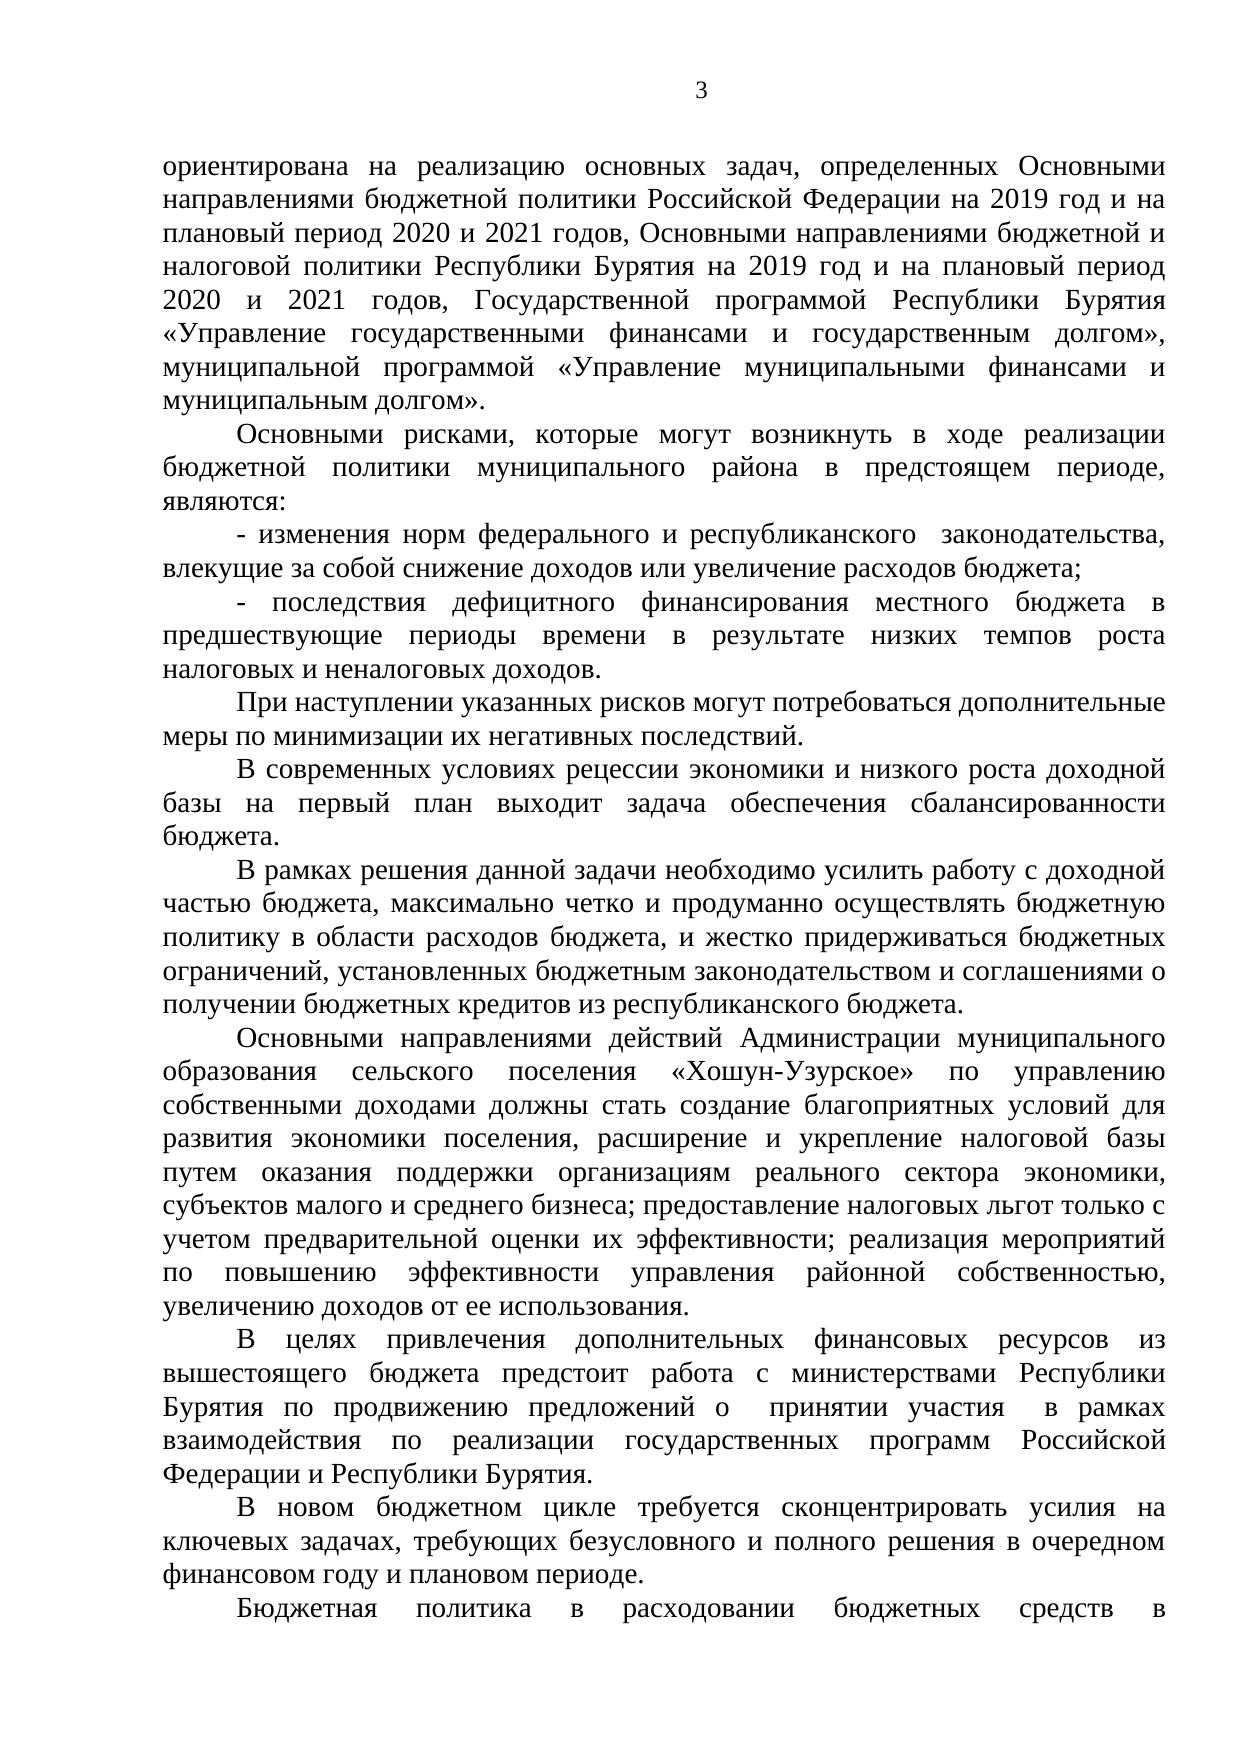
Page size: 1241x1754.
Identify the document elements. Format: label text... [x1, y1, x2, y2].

text В современных условиях рецессии экономики и низкого роста доходной базы на первый план выходит задача обеспечения сбалансированности бюджета. [162, 751, 1166, 852]
text - последствия дефицитного финансирования местного бюджета в предшествующие периоды времени в результате низких темпов роста налоговых и неналоговых доходов. [162, 584, 1166, 684]
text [162, 148, 1166, 416]
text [162, 1590, 1166, 1623]
text В новом бюджетном цикле требуется сконцентрировать усилия на ключевых задачах, требующих безусловного и полного решения в очередном финансовом году и плановом периоде. [162, 1489, 1166, 1590]
text При наступлении указанных рисков могут потребоваться дополнительные меры по минимизации их негативных последствий. [162, 684, 1166, 751]
text - изменения норм федерального и республиканского законодательства, влекущие за собой снижение доходов или увеличение расходов бюджета; [162, 517, 1166, 584]
text В рамках решения данной задачи необходимо усилить работу с доходной частью бюджета, максимально четко и продуманно осуществлять бюджетную политику в области расходов бюджета, и жестко придерживаться бюджетных ограничений, установленных бюджетным законодательством и соглашениями о получении бюджетных кредитов из республиканского бюджета. [162, 852, 1166, 1020]
text В целях привлечения дополнительных финансовых ресурсов из вышестоящего бюджета предстоит работа с министерствами Республики Бурятия по продвижению предложений о принятии участия в рамках взаимодействия по реализации государственных программ Российской Федерации и Республики Бурятия. [162, 1322, 1166, 1489]
text Основными направлениями действий Администрации муниципального образования сельского поселения «Хошун-Узурское» по управлению собственными доходами должны стать создание благоприятных условий для развития экономики поселения, расширение и укрепление налоговой базы путем оказания поддержки организациям реального сектора экономики, субъектов малого и среднего бизнеса; предоставление налоговых льгот только с учетом предварительной оценки их эффективности; реализация мероприятий по повышению эффективности управления районной собственностью, увеличению доходов от ее использования. [162, 1020, 1166, 1322]
text Основными рисками, которые могут возникнуть в ходе реализации бюджетной политики муниципального района в предстоящем периоде, являются: [162, 416, 1166, 517]
